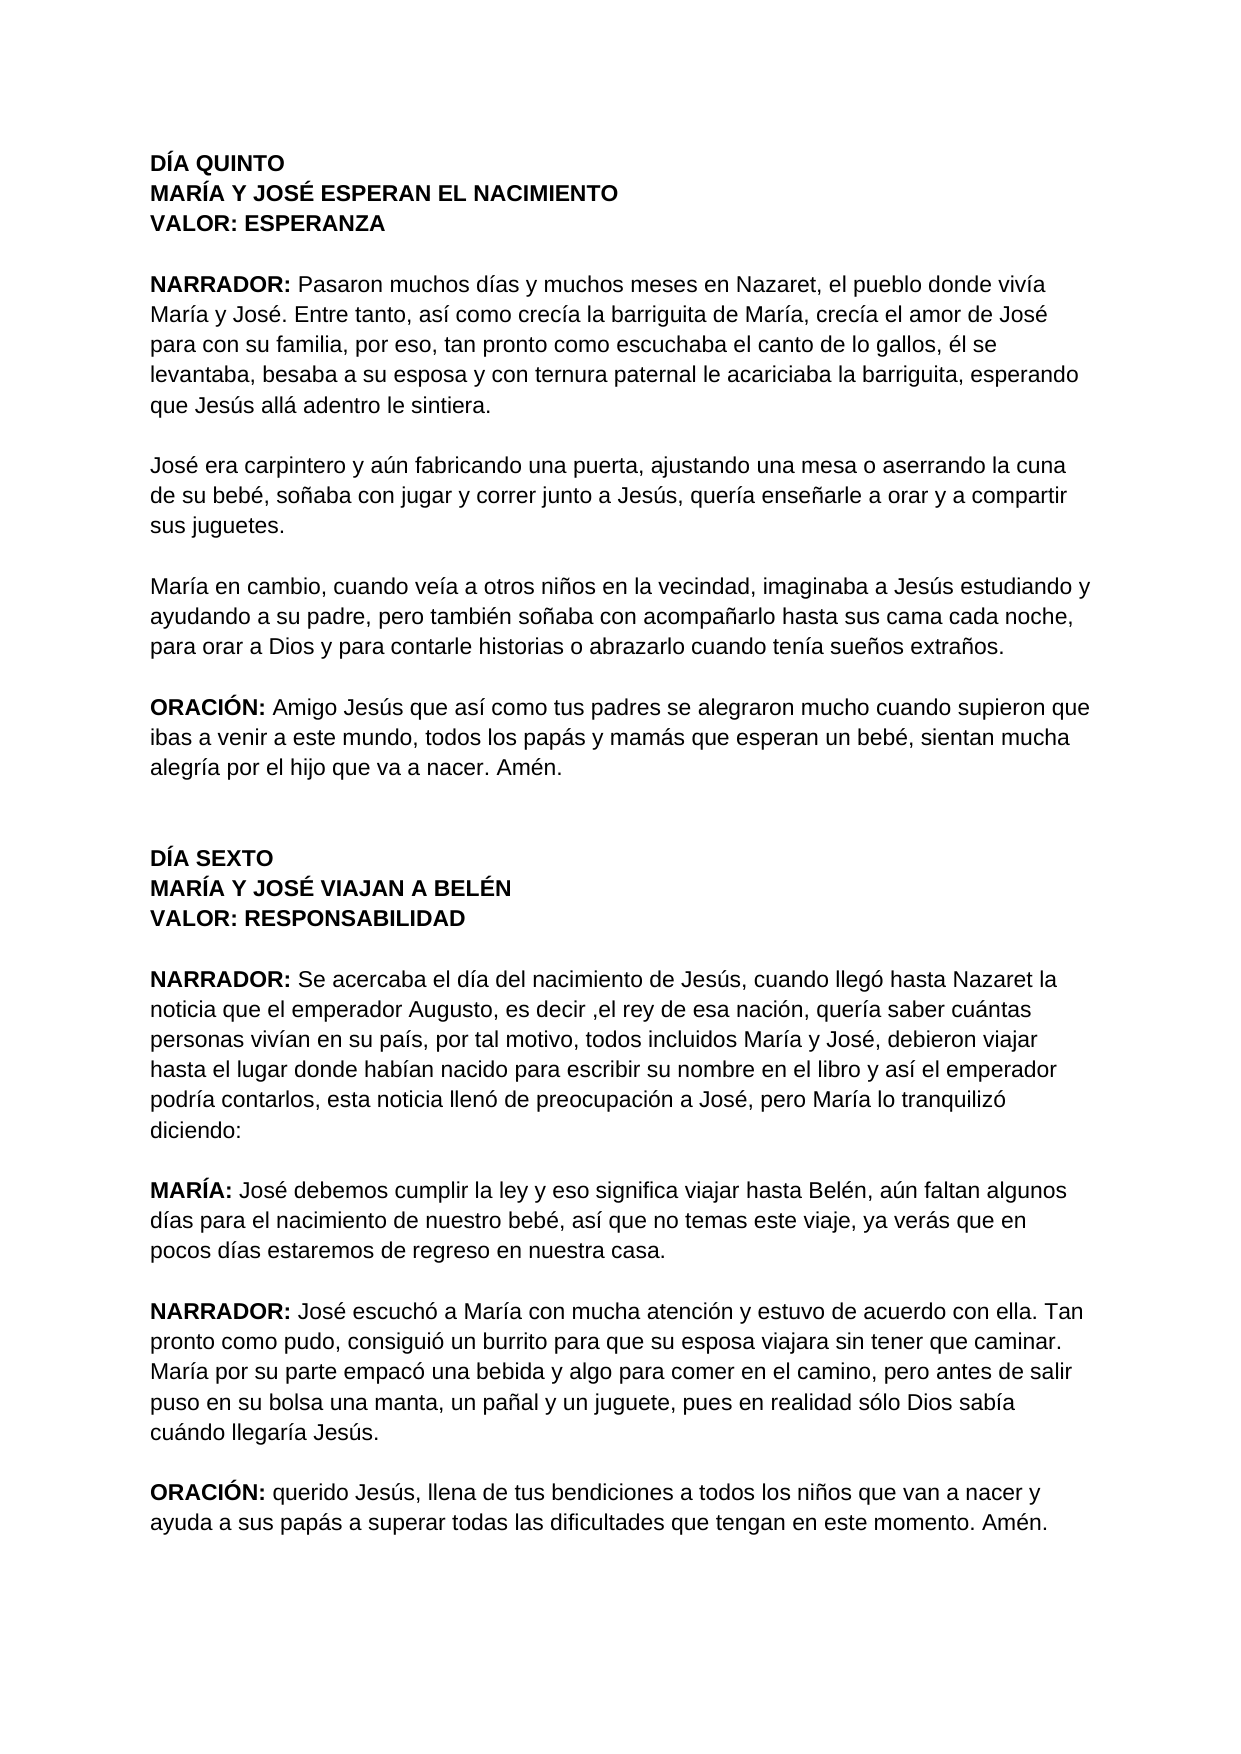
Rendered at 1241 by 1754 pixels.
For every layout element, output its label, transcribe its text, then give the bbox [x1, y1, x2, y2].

text VALOR: ESPERANZA [150, 210, 1090, 237]
text DÍA QUINTO [150, 150, 1090, 176]
text ORACIÓN: Amigo Jesús que así como tus padres se alegraron mucho cuando supieron que ibas a venir a este mundo, todos los papás y mamás que esperan un bebé, sientan mucha alegría por el hijo que va a nacer. Amén. [150, 694, 1090, 781]
text VALOR: RESPONSABILIDAD [150, 905, 1090, 932]
text NARRADOR: Se acercaba el día del nacimiento de Jesús, cuando llegó hasta Nazaret la noticia que el emperador Augusto, es decir ,el rey de esa nación, quería saber cuántas personas vivían en su país, por tal motivo, todos incluidos María y José, debieron viajar hasta el lugar donde habían nacido para escribir su nombre en el libro y así el emperador podría contarlos, esta noticia llenó de preocupación a José, pero María lo tranquilizó diciendo: [150, 966, 1090, 1143]
text ORACIÓN: querido Jesús, llena de tus bendiciones a todos los niños que van a nacer y ayuda a sus papás a superar todas las dificultades que tengan en este momento. Amén. [150, 1479, 1090, 1536]
text NARRADOR: José escuchó a María con mucha atención y estuvo de acuerdo con ella. Tan pronto como pudo, consiguió un burrito para que su esposa viajara sin tener que caminar. María por su parte empacó una bebida y algo para comer en el camino, pero antes de salir puso en su bolsa una manta, un pañal y un juguete, pues en realidad sólo Dios sabía cuándo llegaría Jesús. [150, 1298, 1090, 1445]
text María en cambio, cuando veía a otros niños en la vecindad, imaginaba a Jesús estudiando y ayudando a su padre, pero también soñaba con acompañarlo hasta sus cama cada noche, para orar a Dios y para contarle historias o abrazarlo cuando tenía sueños extraños. [150, 573, 1090, 660]
text MARÍA Y JOSÉ ESPERAN EL NACIMIENTO [150, 180, 1090, 207]
text José era carpintero y aún fabricando una puerta, ajustando una mesa o aserrando la cuna de su bebé, soñaba con jugar y correr junto a Jesús, quería enseñarle a orar y a compartir sus juguetes. [150, 452, 1090, 539]
text NARRADOR: Pasaron muchos días y muchos meses en Nazaret, el pueblo donde vivía María y José. Entre tanto, así como crecía la barriguita de María, crecía el amor de José para con su familia, por eso, tan pronto como escuchaba el canto de lo gallos, él se levantaba, besaba a su esposa y con ternura paternal le acariciaba la barriguita, esperando que Jesús allá adentro le sintiera. [150, 271, 1090, 418]
text DÍA SEXTO [150, 845, 1090, 871]
text MARÍA Y JOSÉ VIAJAN A BELÉN [150, 875, 1090, 901]
text MARÍA: José debemos cumplir la ley y eso significa viajar hasta Belén, aún faltan algunos días para el nacimiento de nuestro bebé, así que no temas este viaje, ya verás que en pocos días estaremos de regreso en nuestra casa. [150, 1177, 1090, 1264]
